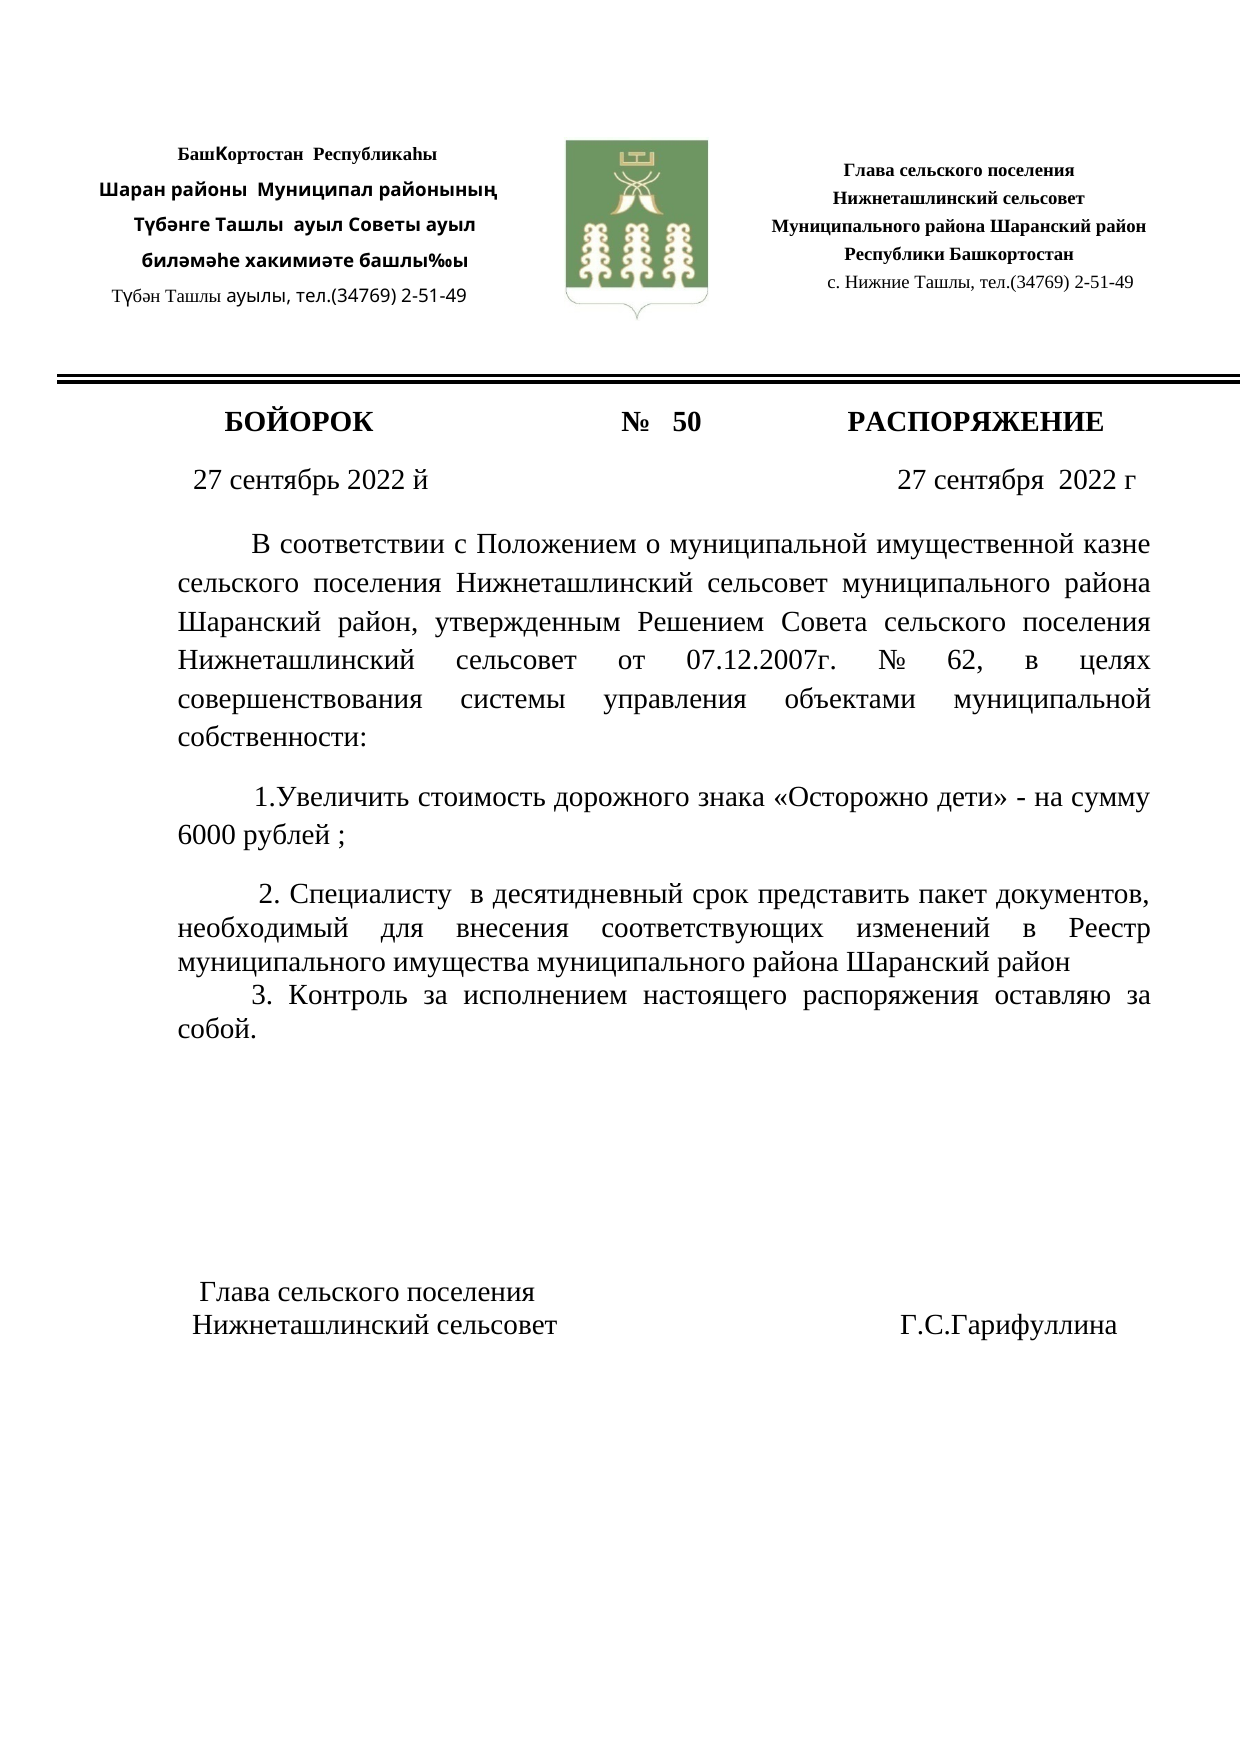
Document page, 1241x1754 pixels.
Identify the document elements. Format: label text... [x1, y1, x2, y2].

picture [563, 137, 710, 321]
text В соответствии с Положением о муниципальной имущественной казне сельского поселения Нижнеташлинский сельсовет муниципального района Шаранский район, утвержденным Решением Совета сельского поселения Нижнеташлинский сельсовет от 07.12.2007г. № 62, в целях совершенствования системы управления объектами муниципальной собственности: [177, 527, 1152, 753]
table_header БашKортостан Республикаһы Шаран районы Муниципал районының Түбәнге Ташлы ауыл Советы ауыл биләмәһе хакимиәте башлы‰ы Түбән Ташлы ауылы, тел.(34769) 2-51-49 [57, 61, 552, 374]
text 2. Специалисту в десятидневный срок представить пакет документов, необходимый для внесения соответствующих изменений в Реестр муниципального имущества муниципального района Шаранский район [177, 877, 1152, 977]
text Нижнеташлинский сельсовет Г.С.Гарифуллина [177, 1307, 1152, 1341]
text 27 сентябрь 2022 й 27 сентября 2022 г [177, 462, 1152, 496]
table_header [552, 61, 721, 374]
text 3. Контроль за исполнением настоящего распоряжения оставляю за собой. [177, 977, 1152, 1044]
text Глава сельского поселения [177, 1274, 1152, 1307]
text БОЙОРОК № 50 РАСПОРЯЖЕНИЕ [177, 384, 1152, 438]
table_header Глава сельского поселения Нижнеташлинский сельсовет Муниципального района Шаранский район Республики Башкортостан с. Нижние Ташлы, тел.(34769) 2-51-49 [721, 61, 1240, 374]
text 1.Увеличить стоимость дорожного знака «Осторожно дети» - на сумму 6000 рублей ; [177, 779, 1152, 851]
